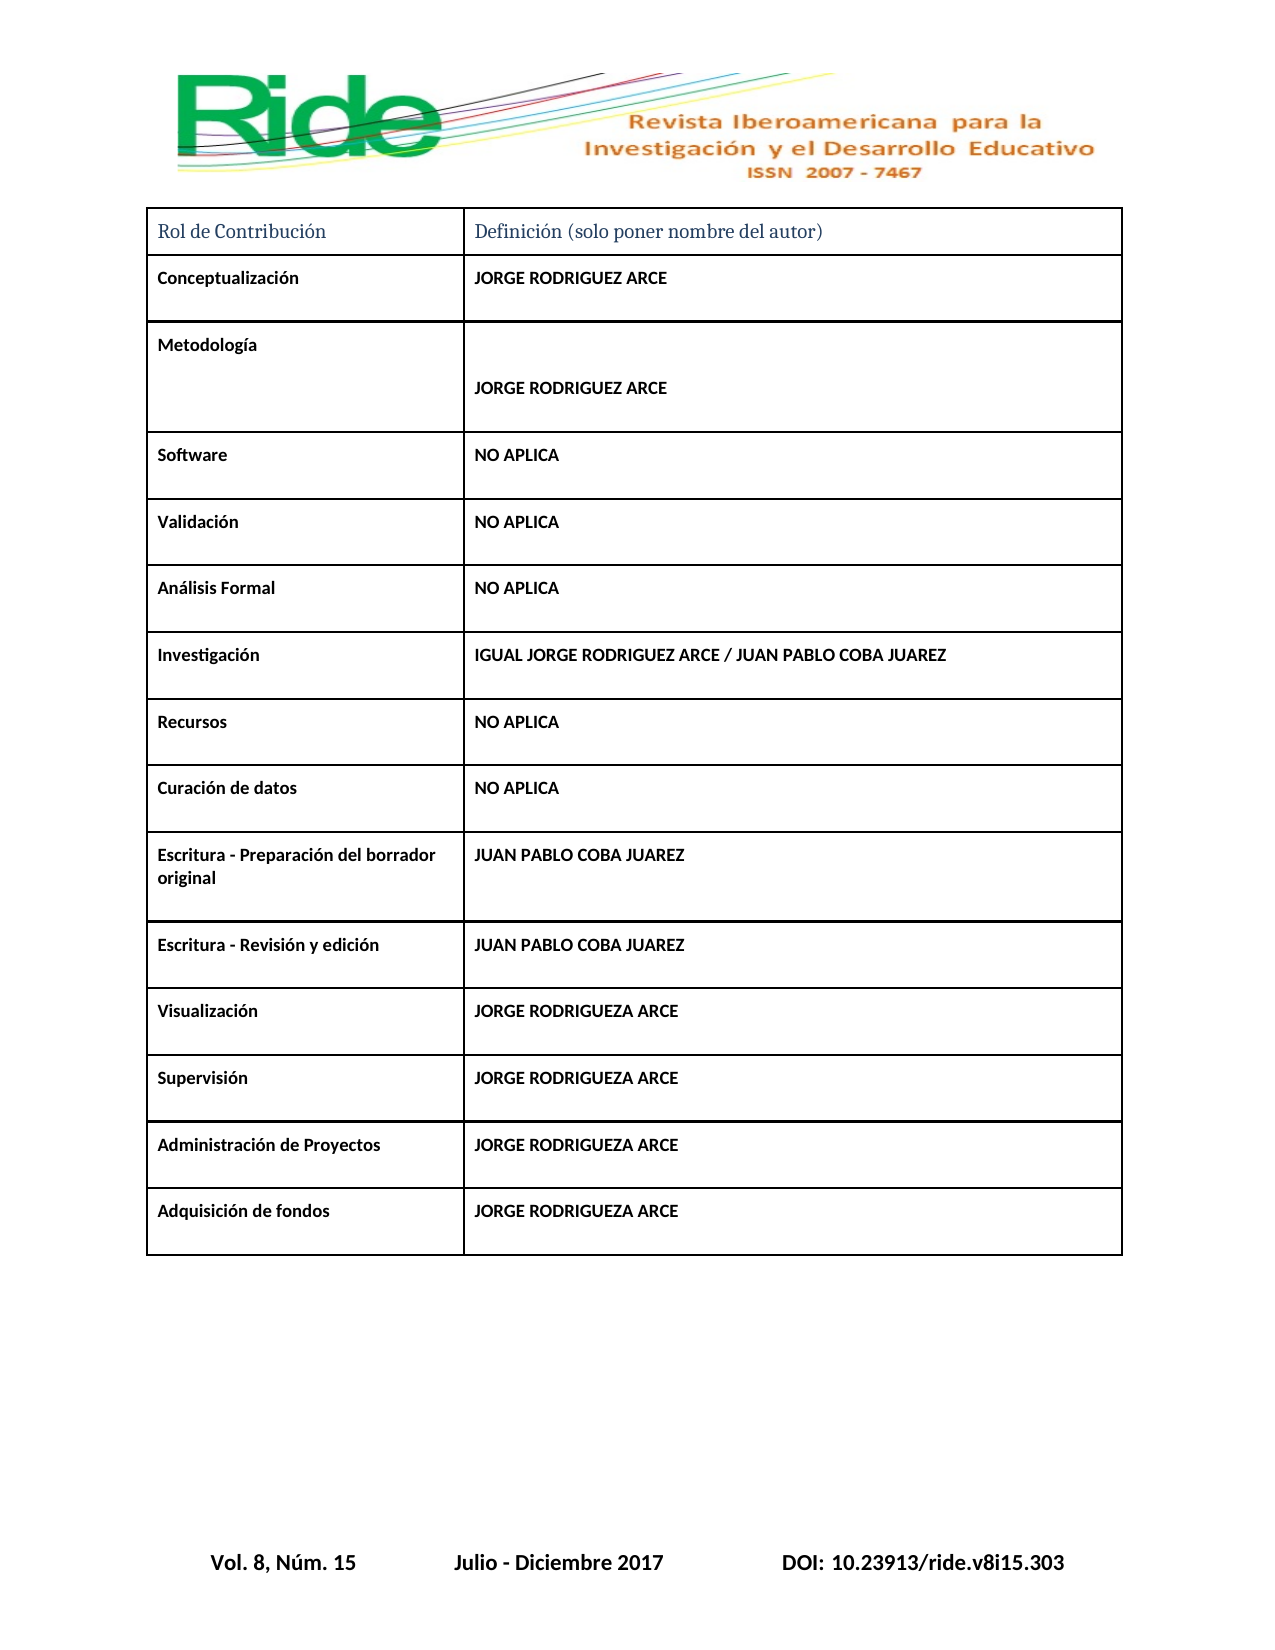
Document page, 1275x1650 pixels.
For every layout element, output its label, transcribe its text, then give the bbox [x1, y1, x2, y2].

table_cell NO APLICA [465, 566, 1121, 631]
table_cell Administración de Proyectos [148, 1123, 463, 1187]
table_cell IGUAL JORGE RODRIGUEZ ARCE / JUAN PABLO COBA JUAREZ [465, 633, 1121, 697]
table_cell Escritura - Preparación del borrador original [148, 833, 463, 920]
picture [177, 73, 1098, 182]
table_cell JORGE RODRIGUEZA ARCE [465, 1056, 1121, 1120]
table_header Rol de Contribución [148, 209, 463, 254]
table_cell Análisis Formal [148, 566, 463, 631]
table_header Definición (solo poner nombre del autor) [465, 209, 1121, 254]
table_cell Visualización [148, 989, 463, 1054]
table_cell NO APLICA [465, 700, 1121, 764]
table_cell NO APLICA [465, 766, 1121, 831]
table_cell JUAN PABLO COBA JUAREZ [465, 923, 1121, 987]
table_cell Adquisición de fondos [148, 1189, 463, 1254]
table_cell JORGE RODRIGUEZ ARCE [465, 256, 1121, 320]
table_cell Software [148, 433, 463, 497]
table_cell Supervisión [148, 1056, 463, 1120]
table_cell Escritura - Revisión y edición [148, 923, 463, 987]
table_cell Recursos [148, 700, 463, 764]
table_cell Investigación [148, 633, 463, 697]
table_cell Metodología [148, 323, 463, 431]
table_cell JORGE RODRIGUEZA ARCE [465, 1123, 1121, 1187]
table_cell Validación [148, 500, 463, 564]
table_cell JORGE RODRIGUEZA ARCE [465, 1189, 1121, 1254]
table_cell Curación de datos [148, 766, 463, 831]
table_cell JUAN PABLO COBA JUAREZ [465, 833, 1121, 920]
table_cell NO APLICA [465, 433, 1121, 497]
table_cell JORGE RODRIGUEZ ARCE [465, 323, 1121, 431]
table_cell JORGE RODRIGUEZA ARCE [465, 989, 1121, 1054]
table_cell Conceptualización [148, 256, 463, 320]
table_cell NO APLICA [465, 500, 1121, 564]
